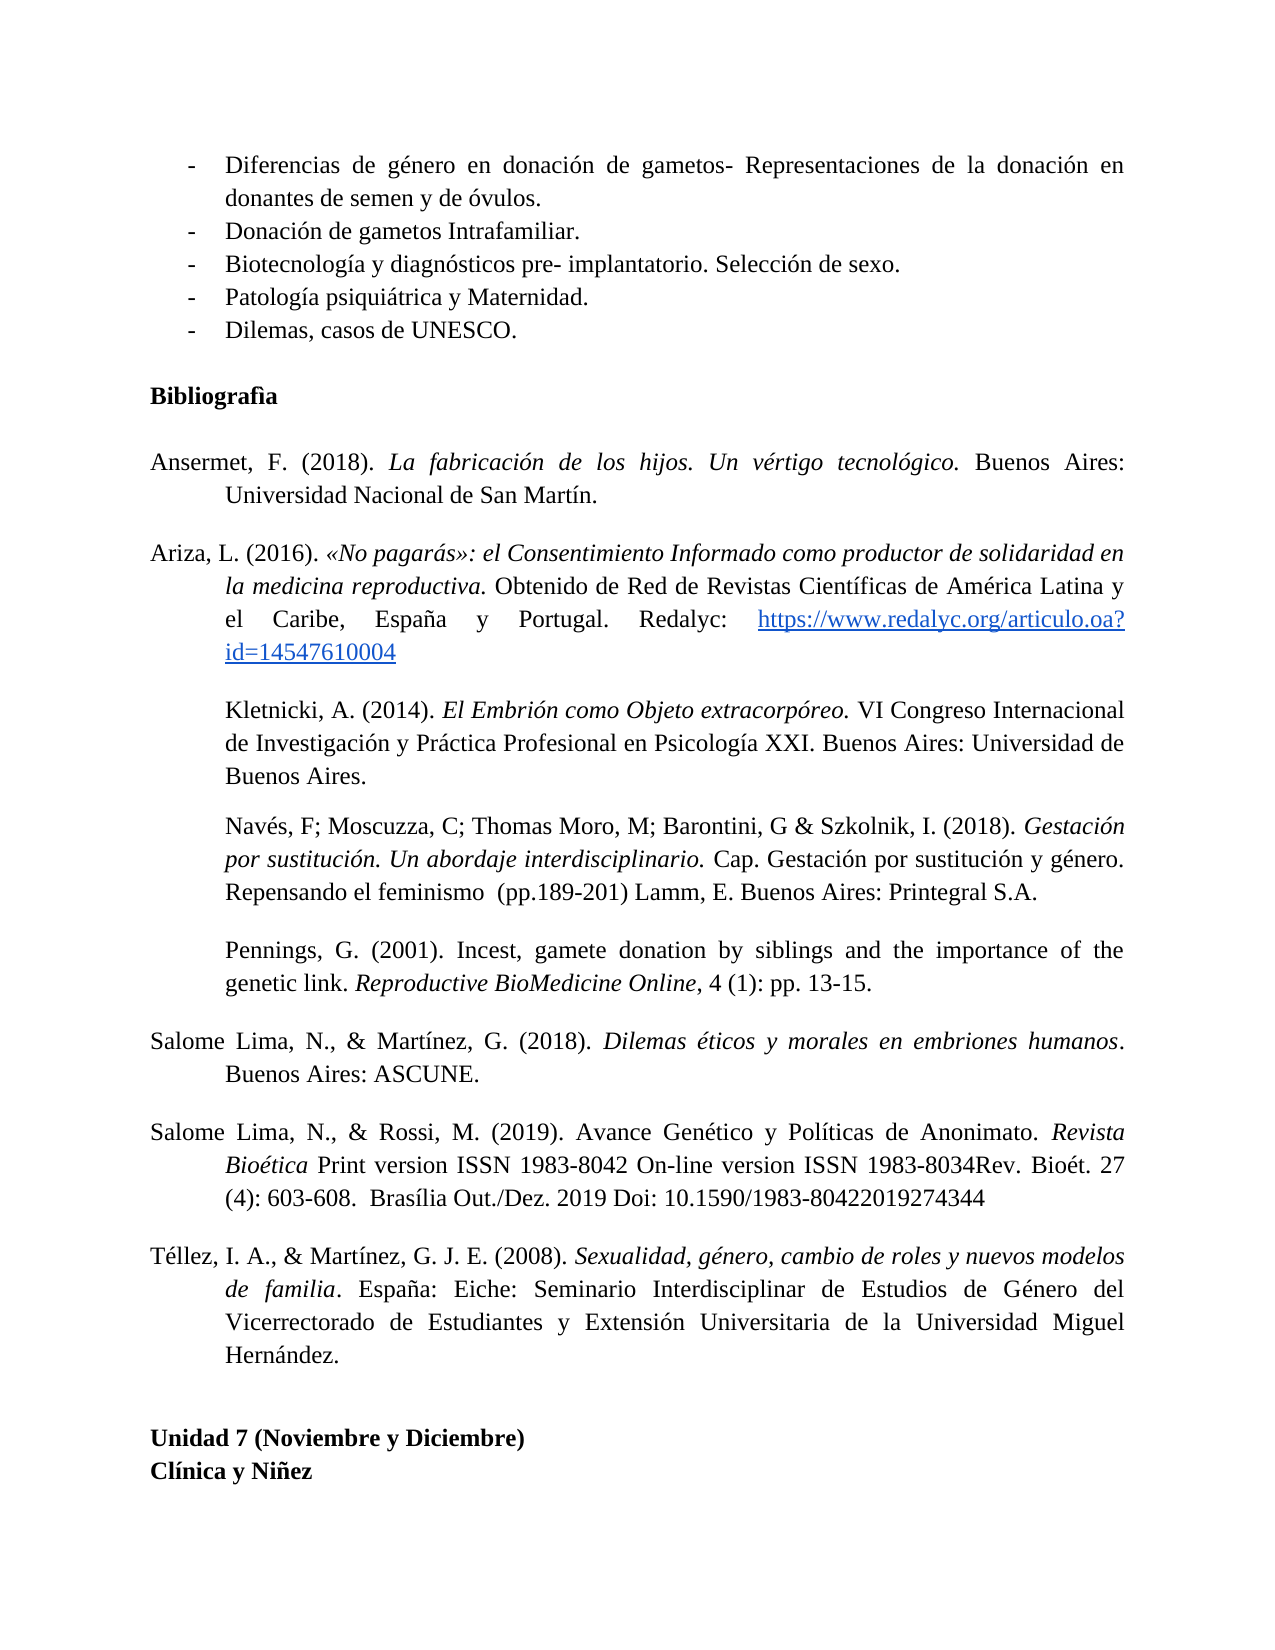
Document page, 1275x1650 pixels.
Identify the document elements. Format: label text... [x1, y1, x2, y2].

text Bibliografìa [150, 381, 1125, 410]
list Donación de gametos Intrafamiliar. [187, 216, 1125, 245]
text Téllez, I. A., & Martínez, G. J. E. (2008). Sexualidad, género, cambio de roles y nuevos modelos de familia. España: Eiche: Seminario Interdisciplinar de Estudios de Género del Vicerrectorado de Estudiantes y Extensión Universitaria de la Universidad Miguel Hernández. [150, 1241, 1125, 1369]
list Diferencias de género en donación de gametos- Representaciones de la donación en donantes de semen y de óvulos. [187, 150, 1125, 212]
list Patología psiquiátrica y Maternidad. [187, 282, 1125, 311]
text Ansermet, F. (2018). La fabricación de los hijos. Un vértigo tecnológico. Buenos Aires: Universidad Nacional de San Martín. [150, 447, 1125, 509]
list Dilemas, casos de UNESCO. [187, 315, 1125, 344]
text Navés, F; Moscuzza, C; Thomas Moro, M; Barontini, G & Szkolnik, I. (2018). Gestación por sustitución. Un abordaje interdisciplinario. Cap. Gestación por sustitución y género. Repensando el feminismo (pp.189-201) Lamm, E. Buenos Aires: Printegral S.A. [225, 811, 1125, 906]
text Pennings, G. (2001). Incest, gamete donation by siblings and the importance of the genetic link. Reproductive BioMedicine Online, 4 (1): pp. 13-15. [225, 935, 1125, 997]
text Clínica y Niñez [150, 1456, 1125, 1485]
text Salome Lima, N., & Martínez, G. (2018). Dilemas éticos y morales en embriones humanos. Buenos Aires: ASCUNE. [150, 1026, 1125, 1088]
text Ariza, L. (2016). «No pagarás»: el Consentimiento Informado como productor de solidaridad en la medicina reproductiva. Obtenido de Red de Revistas Científicas de América Latina y el Caribe, España y Portugal. Redalyc: https://www.redalyc.org/articulo.oa?id=14547610004 [150, 538, 1125, 666]
list Biotecnología y diagnósticos pre- implantatorio. Selección de sexo. [187, 249, 1125, 278]
text Kletnicki, A. (2014). El Embrión como Objeto extracorpóreo. VI Congreso Internacional de Investigación y Práctica Profesional en Psicología XXI. Buenos Aires: Universidad de Buenos Aires. [225, 695, 1125, 790]
text Salome Lima, N., & Rossi, M. (2019). Avance Genético y Políticas de Anonimato. Revista Bioética Print version ISSN 1983-8042 On-line version ISSN 1983-8034Rev. Bioét. 27 (4): 603-608. Brasília Out./Dez. 2019 Doi: 10.1590/1983-80422019274344 [150, 1117, 1125, 1212]
text Unidad 7 (Noviembre y Diciembre) [150, 1423, 1125, 1452]
